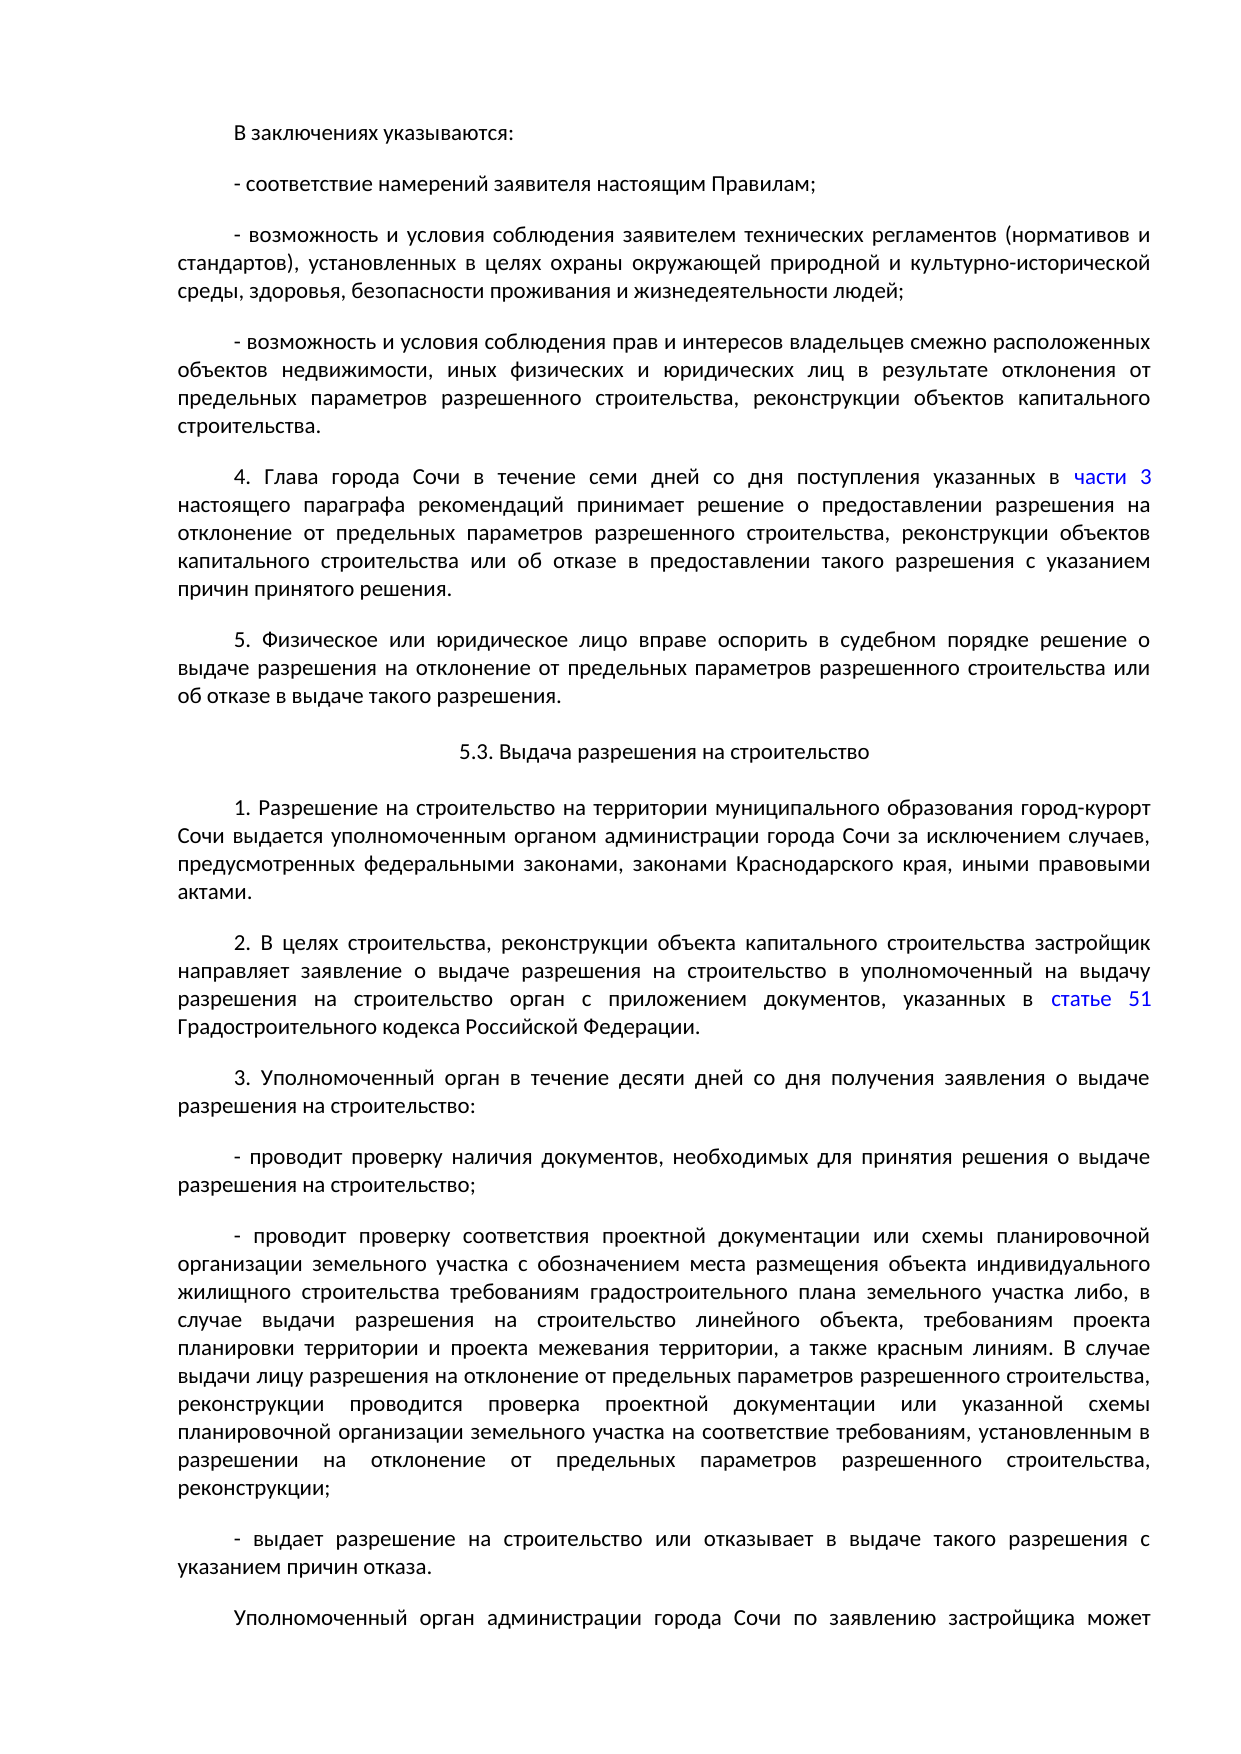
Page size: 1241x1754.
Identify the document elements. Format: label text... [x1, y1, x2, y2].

text - проводит проверку наличия документов, необходимых для принятия решения о выдаче разрешения на строительство; [177, 1142, 1152, 1198]
text 1. Разрешение на строительство на территории муниципального образования город-курорт Сочи выдается уполномоченным органом администрации города Сочи за исключением случаев, предусмотренных федеральными законами, законами Краснодарского края, иными правовыми актами. [177, 793, 1152, 905]
text - возможность и условия соблюдения прав и интересов владельцев смежно расположенных объектов недвижимости, иных физических и юридических лиц в результате отклонения от предельных параметров разрешенного строительства, реконструкции объектов капитального строительства. [177, 327, 1152, 439]
text 5.3. Выдача разрешения на строительство [177, 737, 1152, 765]
text - соответствие намерений заявителя настоящим Правилам; [177, 169, 1152, 197]
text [177, 1603, 1152, 1631]
text 3. Уполномоченный орган в течение десяти дней со дня получения заявления о выдаче разрешения на строительство: [177, 1063, 1152, 1119]
text - выдает разрешение на строительство или отказывает в выдаче такого разрешения с указанием причин отказа. [177, 1524, 1152, 1580]
text 2. В целях строительства, реконструкции объекта капитального строительства застройщик направляет заявление о выдаче разрешения на строительство в уполномоченный на выдачу разрешения на строительство орган с приложением документов, указанных в статье 51 Градостроительного кодекса Российской Федерации. [177, 928, 1152, 1040]
text 4. Глава города Сочи в течение семи дней со дня поступления указанных в части 3 настоящего параграфа рекомендаций принимает решение о предоставлении разрешения на отклонение от предельных параметров разрешенного строительства, реконструкции объектов капитального строительства или об отказе в предоставлении такого разрешения с указанием причин принятого решения. [177, 462, 1152, 602]
text 5. Физическое или юридическое лицо вправе оспорить в судебном порядке решение о выдаче разрешения на отклонение от предельных параметров разрешенного строительства или об отказе в выдаче такого разрешения. [177, 625, 1152, 709]
text - проводит проверку соответствия проектной документации или схемы планировочной организации земельного участка с обозначением места размещения объекта индивидуального жилищного строительства требованиям градостроительного плана земельного участка либо, в случае выдачи разрешения на строительство линейного объекта, требованиям проекта планировки территории и проекта межевания территории, а также красным линиям. В случае выдачи лицу разрешения на отклонение от предельных параметров разрешенного строительства, реконструкции проводится проверка проектной документации или указанной схемы планировочной организации земельного участка на соответствие требованиям, установленным в разрешении на отклонение от предельных параметров разрешенного строительства, реконструкции; [177, 1221, 1152, 1501]
text В заключениях указываются: [177, 118, 1152, 146]
text - возможность и условия соблюдения заявителем технических регламентов (нормативов и стандартов), установленных в целях охраны окружающей природной и культурно-исторической среды, здоровья, безопасности проживания и жизнедеятельности людей; [177, 220, 1152, 304]
